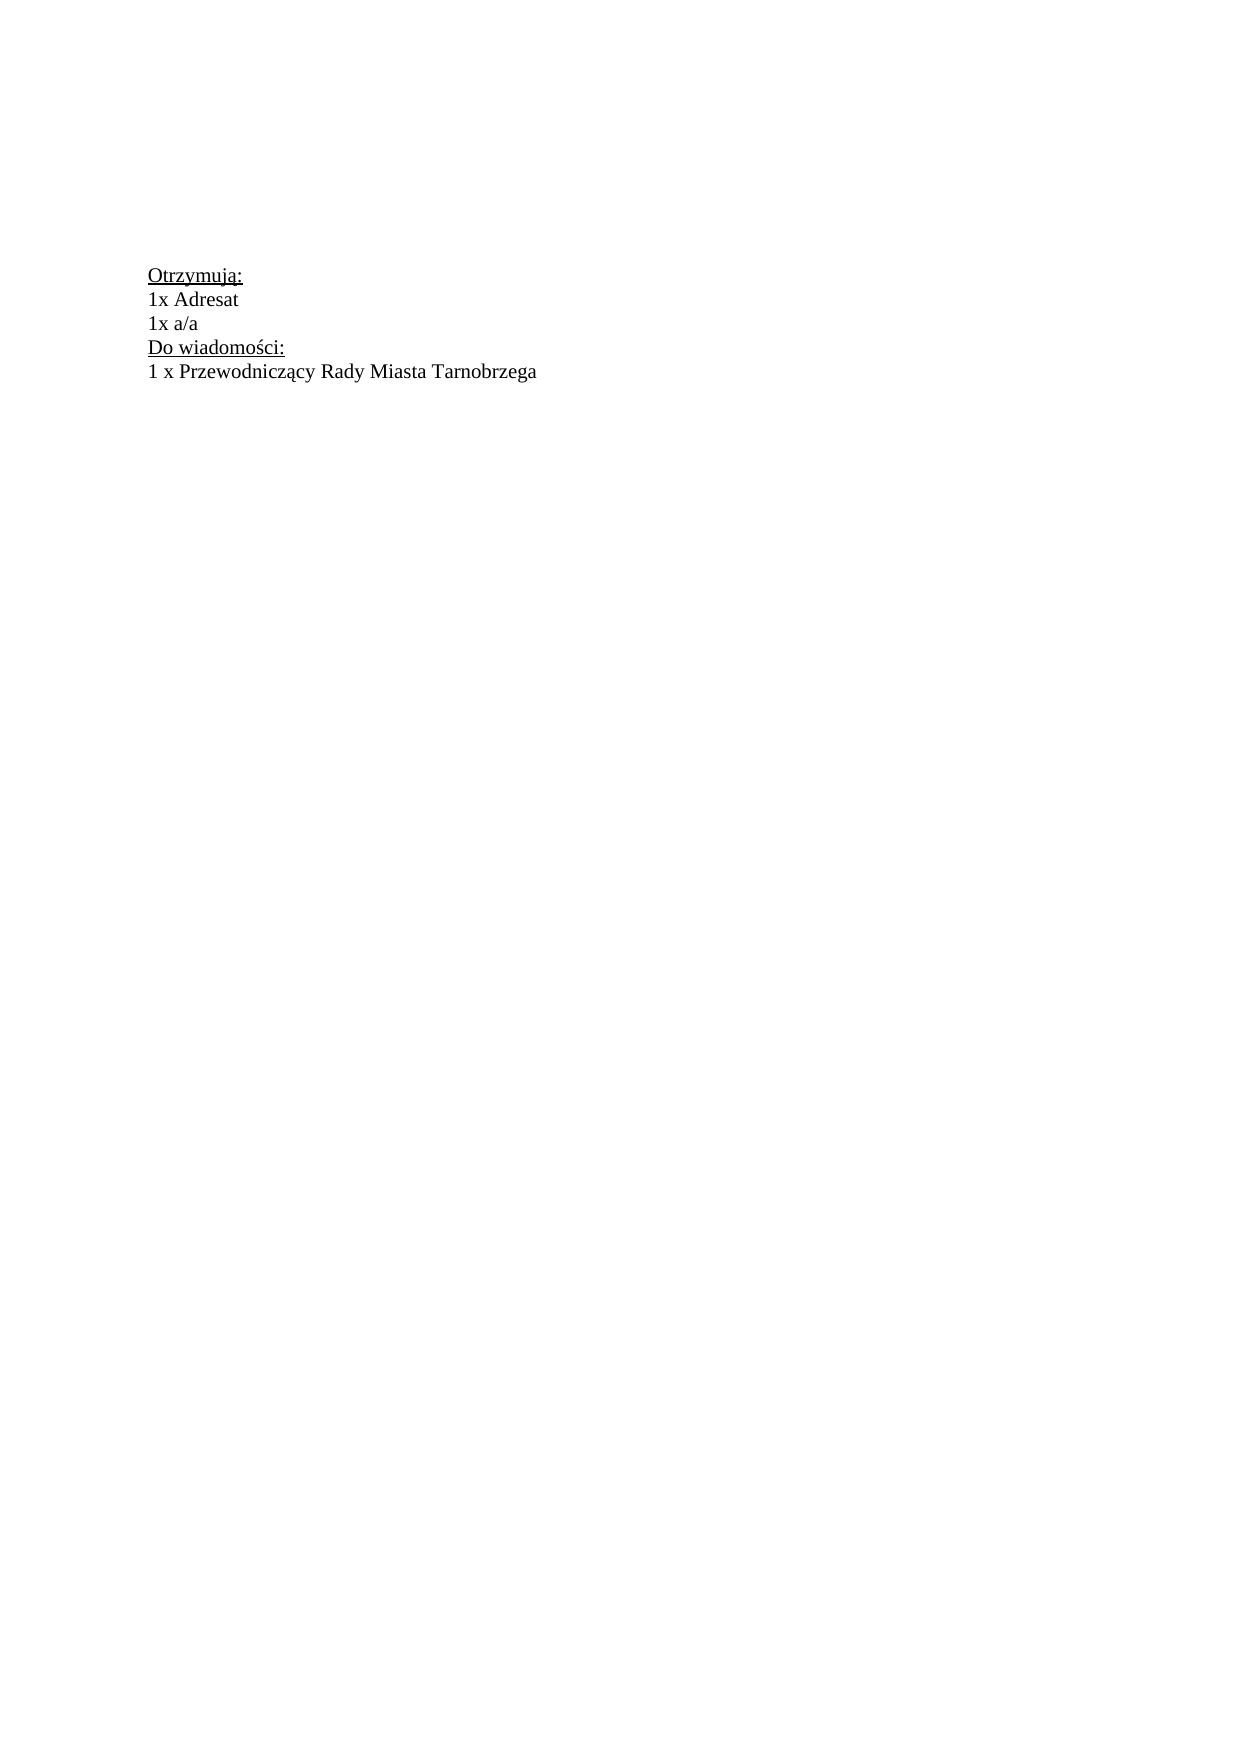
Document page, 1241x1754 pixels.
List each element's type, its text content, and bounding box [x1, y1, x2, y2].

text Otrzymują: [148, 263, 1093, 287]
text 1x Adresat [148, 287, 1093, 311]
text 1x a/a [148, 311, 1093, 335]
text Do wiadomości: [148, 335, 1093, 359]
text 1 x Przewodniczący Rady Miasta Tarnobrzega [148, 359, 1093, 383]
